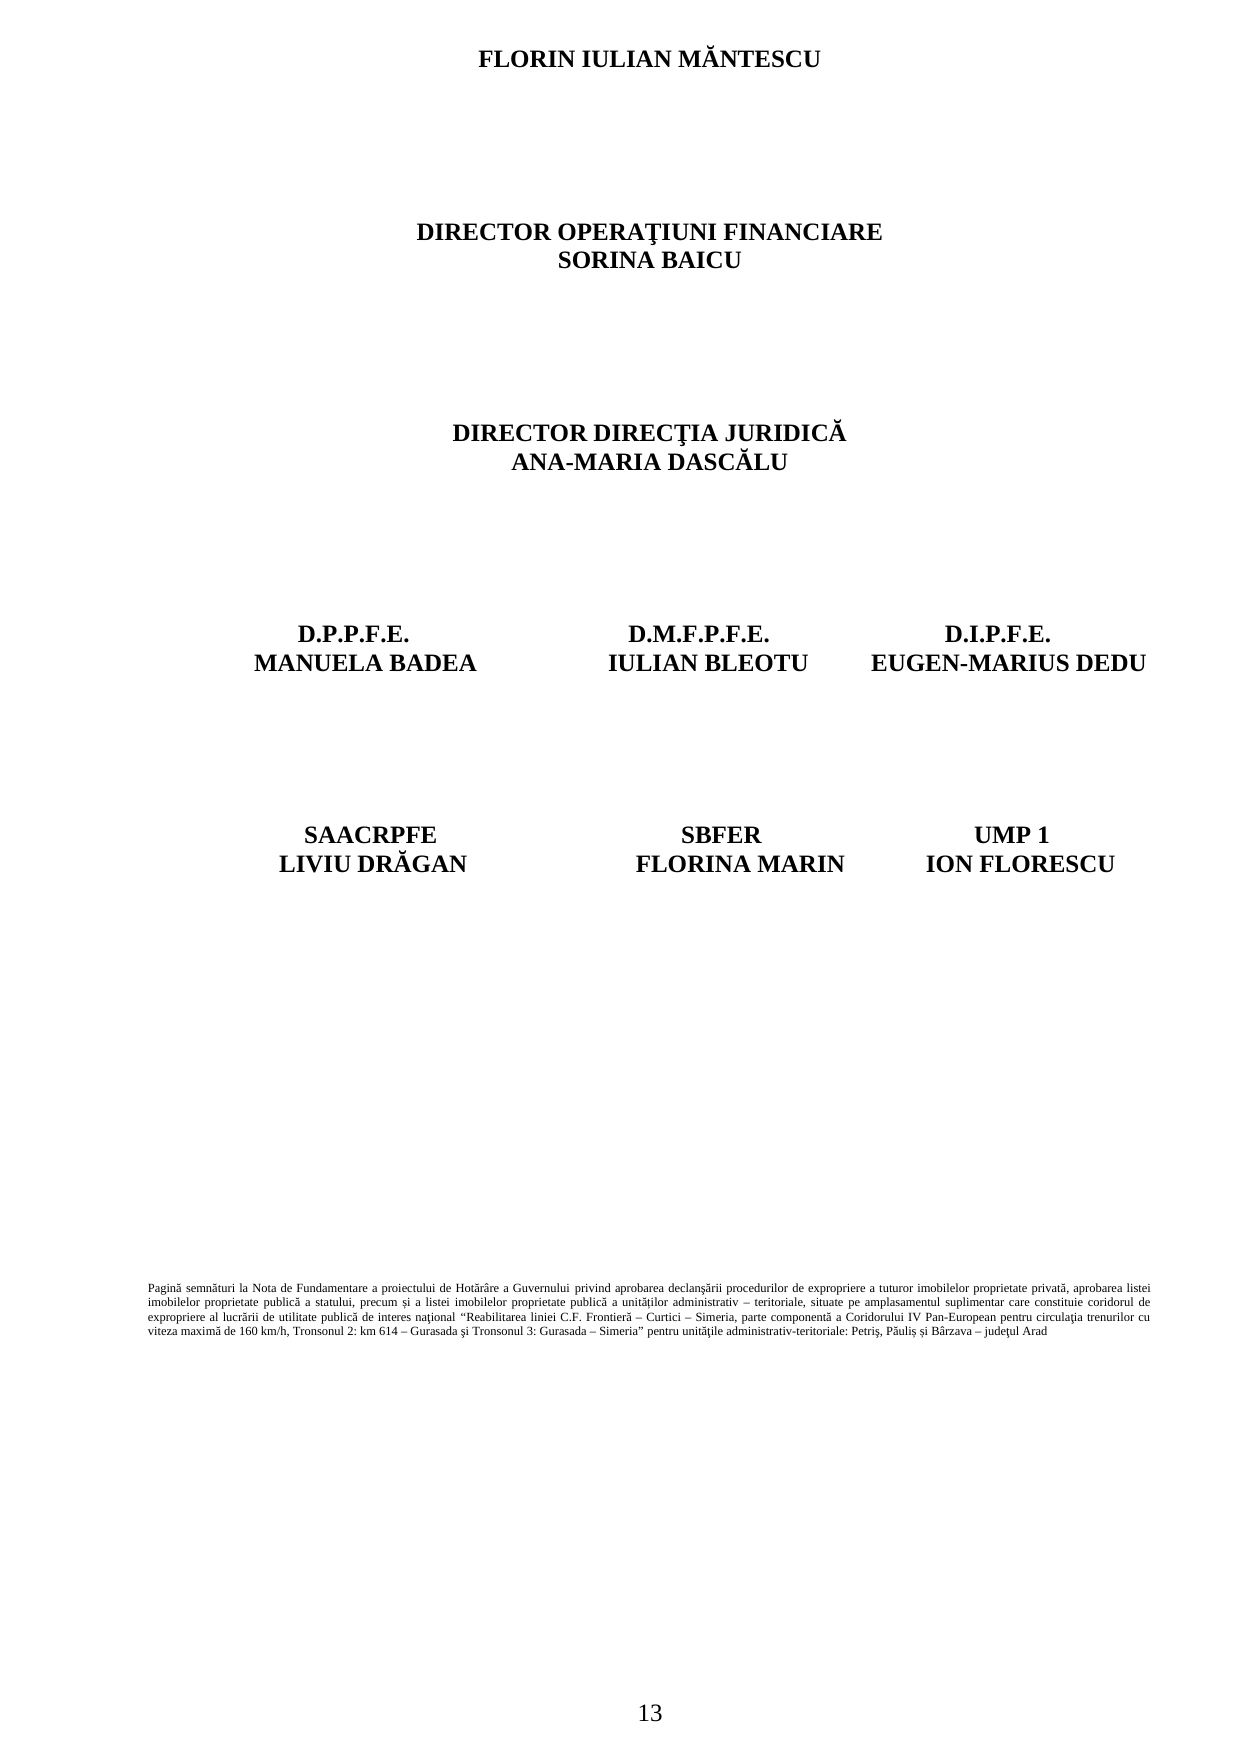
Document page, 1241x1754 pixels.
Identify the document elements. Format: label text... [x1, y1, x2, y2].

text MANUELA BADEA IULIAN BLEOTU EUGEN-MARIUS DEDU [148, 648, 1152, 677]
text D.P.P.F.E. D.M.F.P.F.E. D.I.P.F.E. [148, 619, 1152, 648]
text SAACRPFE SBFER UMP 1 [148, 821, 1152, 849]
text Pagină semnături la Nota de Fundamentare a proiectului de Hotărâre a Guvernului privind aprobarea declanşării procedurilor de expropriere a tuturor imobilelor proprietate privată, aprobarea listei imobilelor proprietate publică a statului, precum și a listei imobilelor proprietate publică a unităților administrativ – teritoriale, situate pe amplasamentul suplimentar care constituie coridorul de expropriere al lucrării de utilitate publică de interes naţional “Reabilitarea liniei C.F. Frontieră – Curtici – Simeria, parte componentă a Coridorului IV Pan-European pentru circulaţia trenurilor cu viteza maximă de 160 km/h, Tronsonul 2: km 614 – Gurasada şi Tronsonul 3: Gurasada – Simeria” pentru unităţile administrativ-teritoriale: Petriş, Păuliș și Bârzava – judeţul Arad [148, 1281, 1152, 1338]
text LIVIU DRĂGAN FLORINA MARIN ION FLORESCU [148, 849, 1152, 878]
text DIRECTOR DIRECŢIA JURIDICĂ [148, 418, 1152, 447]
text ANA-MARIA DASCĂLU [148, 447, 1152, 476]
text SORINA BAICU [148, 246, 1152, 274]
text FLORIN IULIAN MĂNTESCU [148, 44, 1152, 73]
text DIRECTOR OPERAŢIUNI FINANCIARE [148, 217, 1152, 246]
